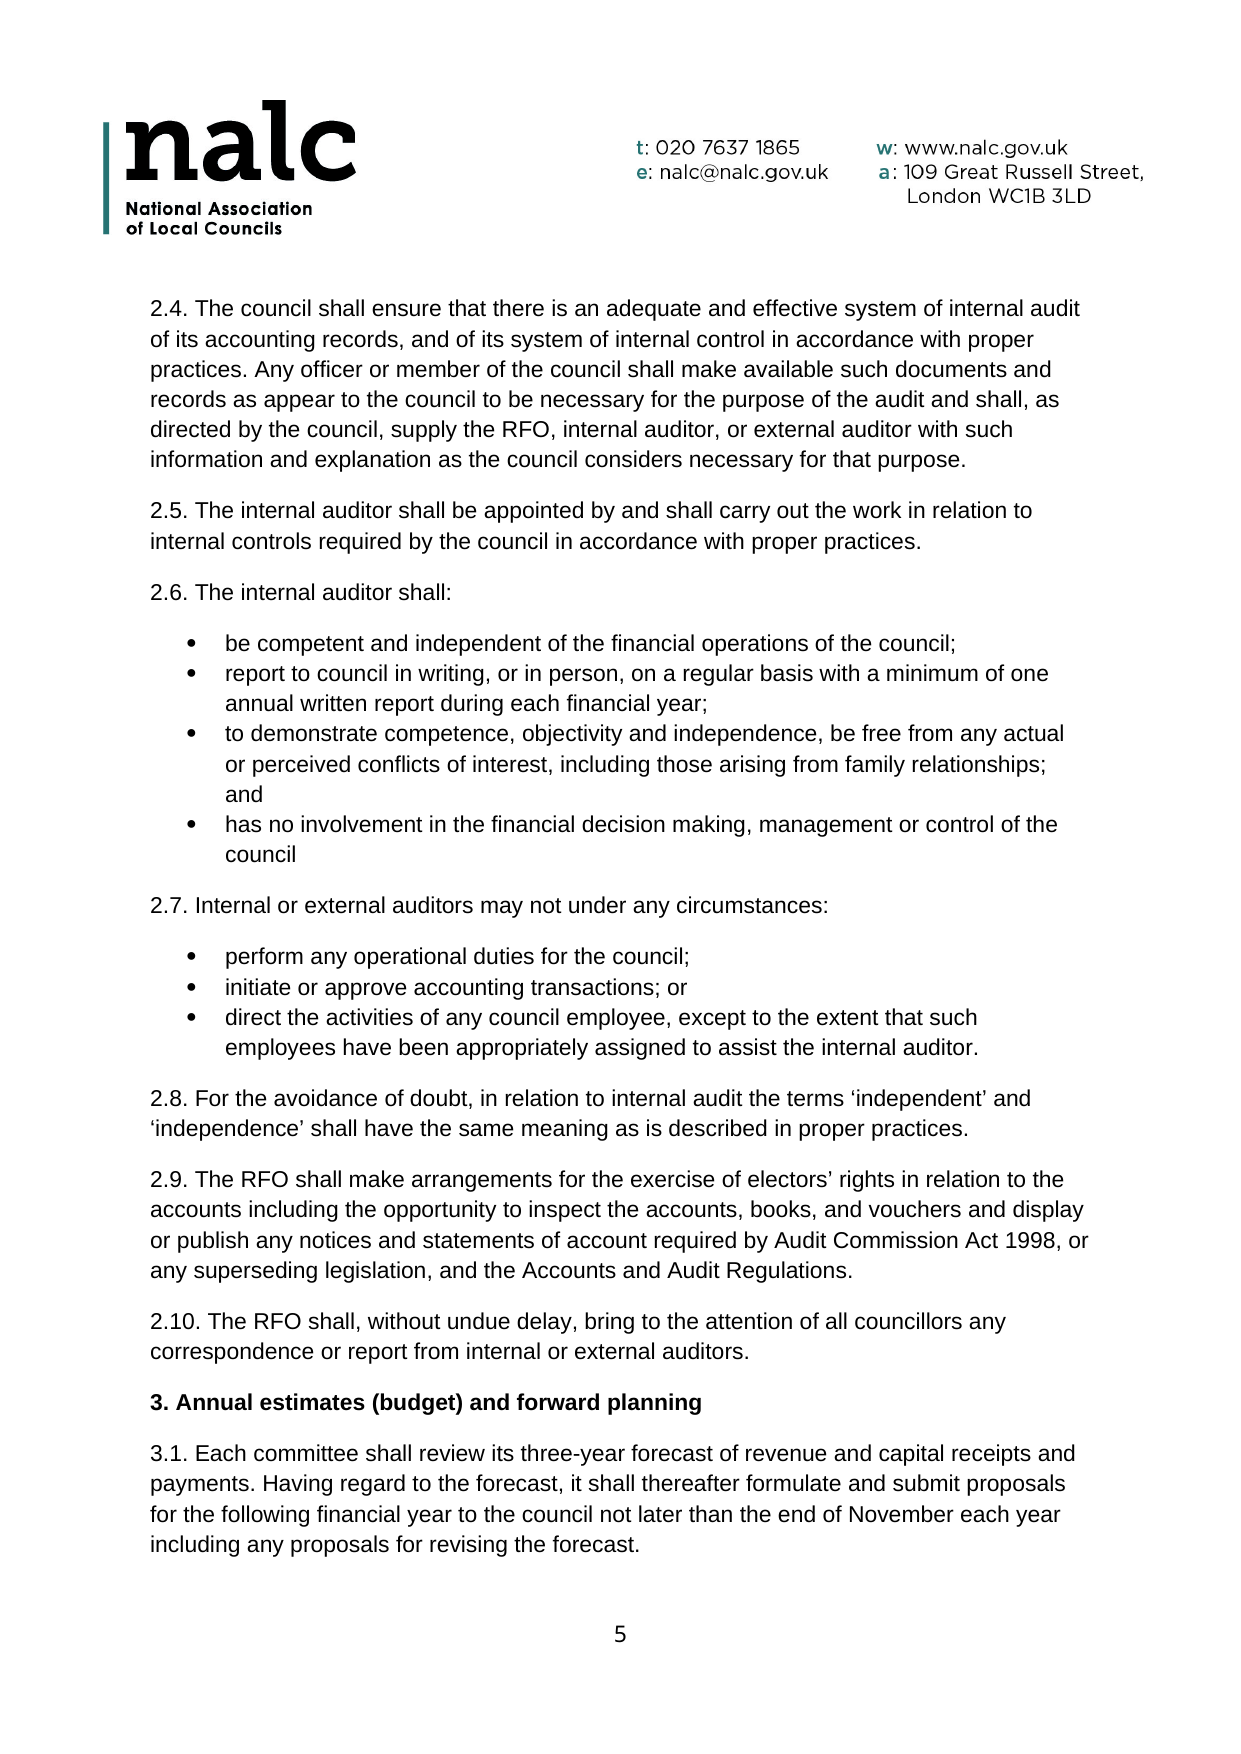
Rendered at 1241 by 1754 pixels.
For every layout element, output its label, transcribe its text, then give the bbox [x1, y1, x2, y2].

list perform any operational duties for the council; [187, 943, 1090, 970]
text 2.6. The internal auditor shall: [150, 579, 1090, 605]
list has no involvement in the financial decision making, management or control of the council [187, 811, 1090, 868]
text 2.5. The internal auditor shall be appointed by and shall carry out the work in relation to internal controls required by the council in accordance with proper practices. [150, 497, 1090, 554]
list to demonstrate competence, objectivity and independence, be free from any actual or perceived conflicts of interest, including those arising from family relationships; and [187, 720, 1090, 807]
text 2.9. The RFO shall make arrangements for the exercise of electors’ rights in relation to the accounts including the opportunity to inspect the accounts, books, and vouchers and display or publish any notices and statements of account required by Audit Commission Act 1998, or any superseding legislation, and the Accounts and Audit Regulations. [150, 1166, 1090, 1283]
text 2.4. The council shall ensure that there is an adequate and effective system of internal audit of its accounting records, and of its system of internal control in accordance with proper practices. Any officer or member of the council shall make available such documents and records as appear to the council to be necessary for the purpose of the audit and shall, as directed by the council, supply the RFO, internal auditor, or external auditor with such information and explanation as the council considers necessary for that purpose. [150, 295, 1090, 473]
text 2.7. Internal or external auditors may not under any circumstances: [150, 892, 1090, 919]
picture [103, 100, 1144, 235]
list direct the activities of any council employee, except to the extent that such employees have been appropriately assigned to assist the internal auditor. [187, 1004, 1090, 1060]
list be competent and independent of the financial operations of the council; [187, 630, 1090, 656]
text 2.10. The RFO shall, without undue delay, bring to the attention of all councillors any correspondence or report from internal or external auditors. [150, 1308, 1090, 1364]
list initiate or approve accounting transactions; or [187, 973, 1090, 1000]
text 3. Annual estimates (budget) and forward planning [150, 1389, 1090, 1416]
list report to council in writing, or in person, on a regular basis with a minimum of one annual written report during each financial year; [187, 660, 1090, 717]
text 3.1. Each committee shall review its three-year forecast of revenue and capital receipts and payments. Having regard to the forecast, it shall thereafter formulate and submit proposals for the following financial year to the council not later than the end of November each year including any proposals for revising the forecast. [150, 1440, 1090, 1557]
text 2.8. For the avoidance of doubt, in relation to internal audit the terms ‘independent’ and ‘independence’ shall have the same meaning as is described in proper practices. [150, 1085, 1090, 1142]
